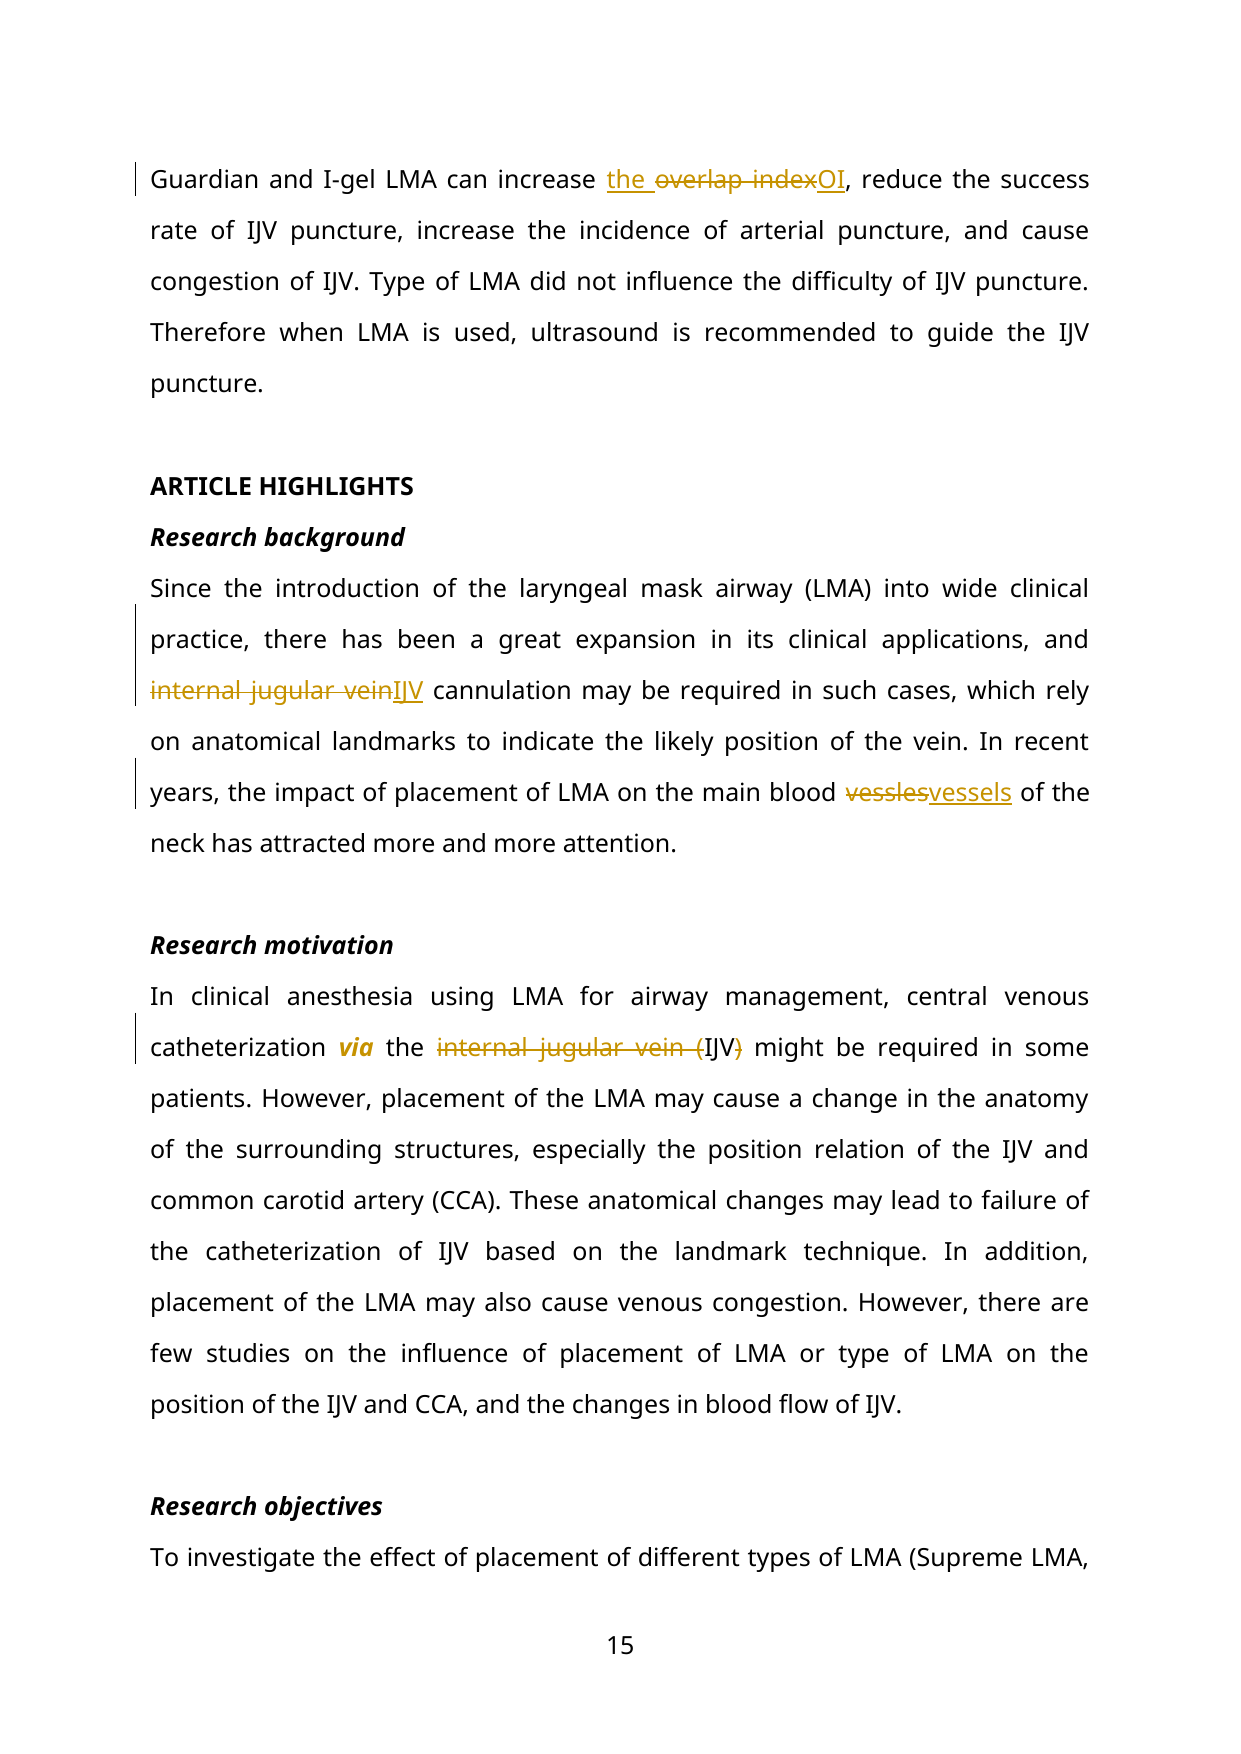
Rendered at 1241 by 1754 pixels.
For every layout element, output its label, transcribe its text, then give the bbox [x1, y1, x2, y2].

text Research objectives [150, 1489, 1090, 1523]
text Research motivation [150, 928, 1090, 962]
text Since the introduction of the laryngeal mask airway (LMA) into wide clinical practice, there has been a great expansion in its clinical applications, and cannulation may be required in such cases, which rely on anatomical landmarks to indicate the likely position of the vein. In recent years, the impact of placement of LMA on the main blood of the neck has attracted more and more attention. [150, 570, 1090, 859]
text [150, 1540, 1090, 1574]
text In clinical anesthesia using LMA for airway management, central venous catheterization via the IJV might be required in some patients. However, placement of the LMA may cause a change in the anatomy of the surrounding structures, especially the position relation of the IJV and common carotid artery (CCA). These anatomical changes may lead to failure of the catheterization of IJV based on the landmark technique. In addition, placement of the LMA may also cause venous congestion. However, there are few studies on the influence of placement of LMA or type of LMA on the position of the IJV and CCA, and the changes in blood flow of IJV. [150, 979, 1090, 1421]
text ARTICLE HIGHLIGHTS [150, 468, 1090, 502]
text Research background [150, 519, 1090, 553]
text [150, 162, 1090, 400]
